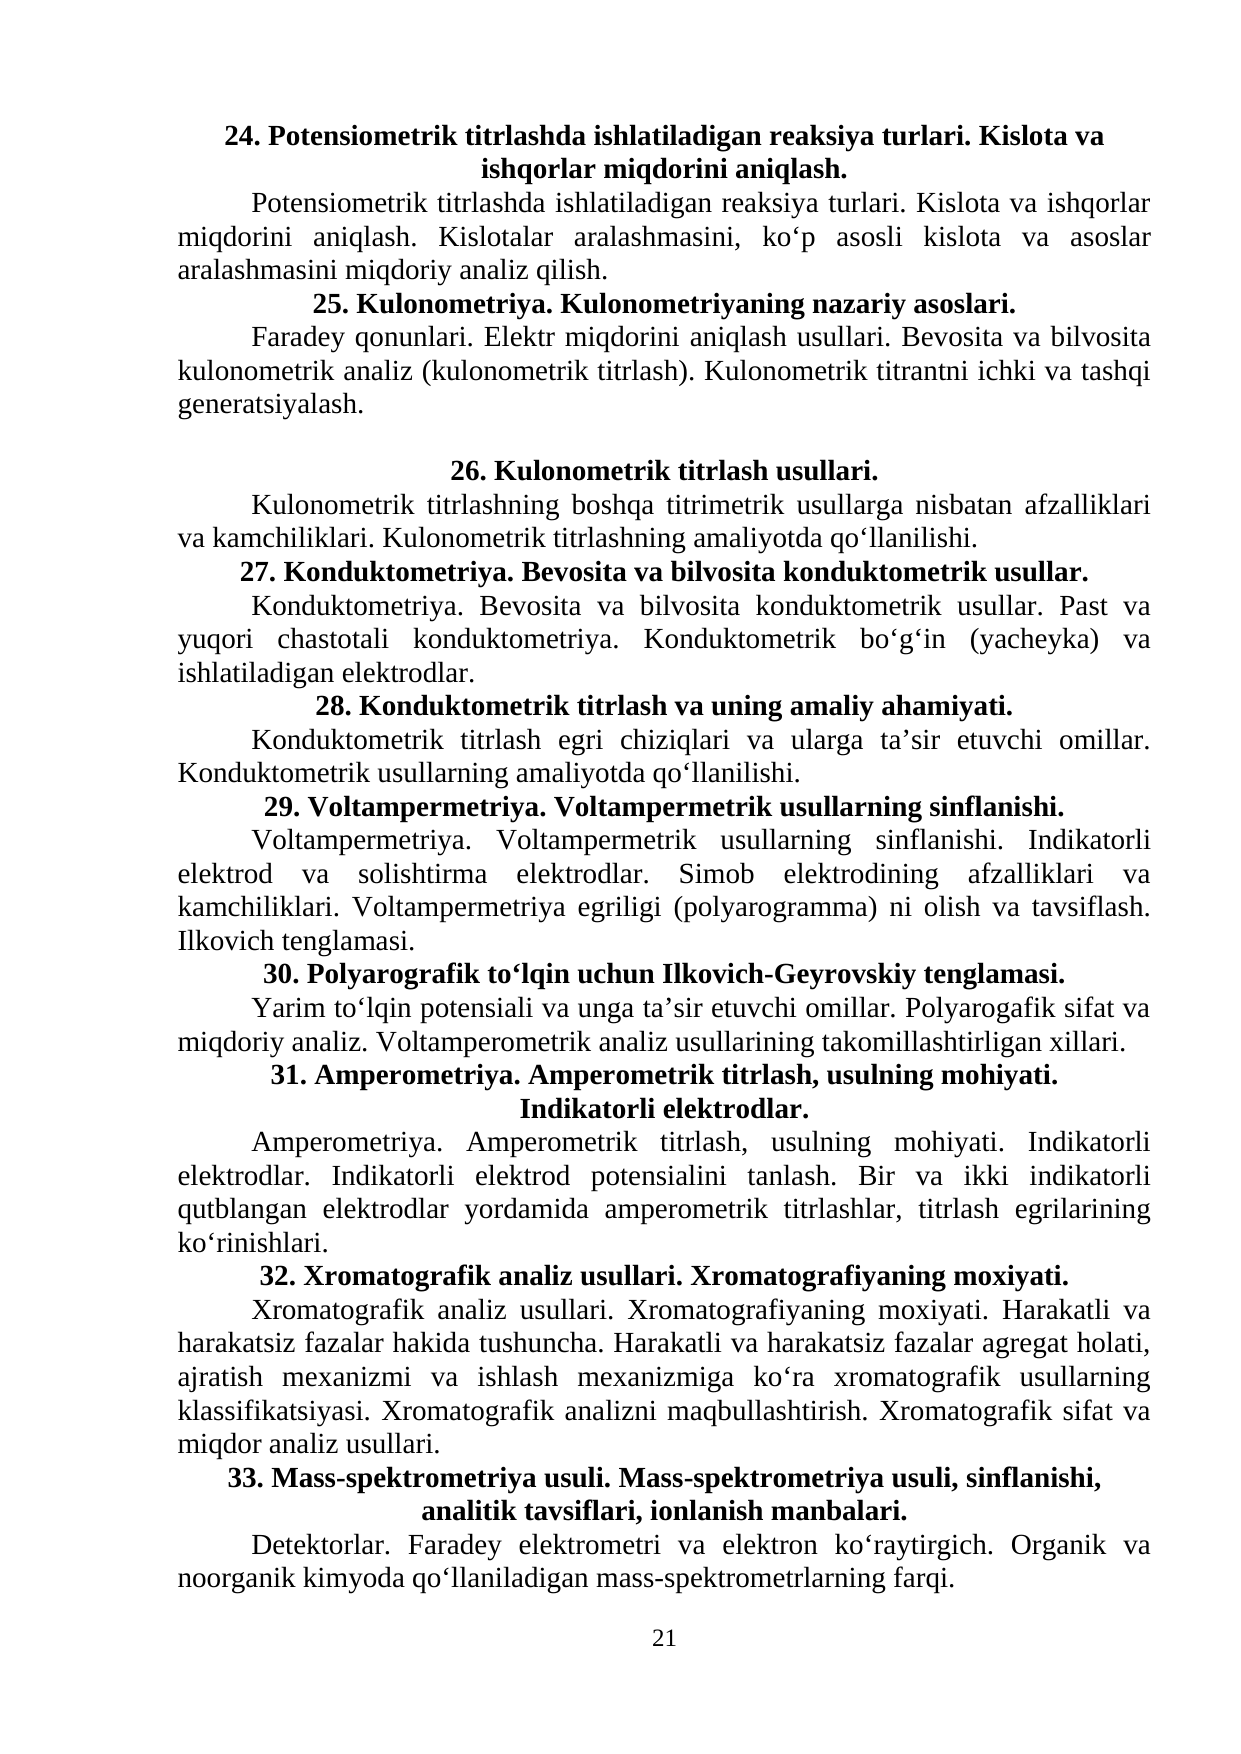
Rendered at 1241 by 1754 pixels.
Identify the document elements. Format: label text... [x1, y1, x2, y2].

text 29. Voltampermetriya. Voltampermetrik usullarning sinflanishi. [177, 789, 1152, 822]
text 25. Kulonometriya. Kulonometriyaning nazariy asoslari. [177, 286, 1152, 319]
text Yarim to‘lqin potensiali va unga ta’sir etuvchi omillar. Polyarogafik sifat va miqdoriy analiz. Voltamperometrik analiz usullarining takomillashtirligan xillari. [177, 990, 1152, 1057]
text Indikatorli elektrodlar. [177, 1091, 1152, 1124]
text 31. Amperometriya. Amperometrik titrlash, usulning mohiyati. [177, 1057, 1152, 1091]
text Potensiometrik titrlashda ishlatiladigan reaksiya turlari. Kislota va ishqorlar miqdorini aniqlash. Kislotalar aralashmasini, ko‘p asosli kislota va asoslar aralashmasini miqdoriy analiz qilish. [177, 185, 1152, 286]
text 27. Konduktometriya. Bevosita va bilvosita konduktometrik usullar. [177, 554, 1152, 588]
text 28. Konduktometrik titrlash va uning amaliy ahamiyati. [177, 688, 1152, 722]
text Detektorlar. Faradey elektrometri va elektron ko‘raytirgich. Organik va noorganik kimyoda qo‘llaniladigan mass-spektrometrlarning farqi. [177, 1527, 1152, 1594]
text Xromatografik analiz usullari. Xromatografiyaning moxiyati. Harakatli va harakatsiz fazalar hakida tushuncha. Harakatli va harakatsiz fazalar agregat holati, ajratish mexanizmi va ishlash mexanizmiga ko‘ra xromatografik usullarning klassifikatsiyasi. Xromatografik analizni maqbullashtirish. Xromatografik sifat va miqdor analiz usullari. [177, 1292, 1152, 1460]
text 24. Potensiometrik titrlashda ishlatiladigan reaksiya turlari. Kislota va ishqorlar miqdorini aniqlash. [177, 118, 1152, 185]
text Kulonometrik titrlashning boshqa titrimetrik usullarga nisbatan afzalliklari va kamchiliklari. Kulonometrik titrlashning amaliyotda qo‘llanilishi. [177, 487, 1152, 554]
text 26. Kulonometrik titrlash usullari. [177, 453, 1152, 487]
text 30. Polyarografik to‘lqin uchun Ilkovich-Geyrovskiy tenglamasi. [177, 957, 1152, 990]
text 33. Mass-spektrometriya usuli. Mass-spektrometriya usuli, sinflanishi, analitik tavsiflari, ionlanish manbalari. [177, 1460, 1152, 1527]
text Faradey qonunlari. Elektr miqdorini aniqlash usullari. Bevosita va bilvosita kulonometrik analiz (kulonometrik titrlash). Kulonometrik titrantni ichki va tashqi generatsiyalash. [177, 319, 1152, 420]
text Konduktometrik titrlash egri chiziqlari va ularga ta’sir etuvchi omillar. Konduktometrik usullarning amaliyotda qo‘llanilishi. [177, 722, 1152, 789]
text Voltampermetriya. Voltampermetrik usullarning sinflanishi. Indikatorli elektrod va solishtirma elektrodlar. Simob elektrodining afzalliklari va kamchiliklari. Voltampermetriya egriligi (polyarogramma) ni olish va tavsiflash. Ilkovich tenglamasi. [177, 822, 1152, 957]
text 32. Xromatografik analiz usullari. Xromatografiyaning moxiyati. [177, 1258, 1152, 1292]
text Amperometriya. Amperometrik titrlash, usulning mohiyati. Indikatorli elektrodlar. Indikatorli elektrod potensialini tanlash. Bir va ikki indikatorli qutblangan elektrodlar yordamida amperometrik titrlashlar, titrlash egrilarining ko‘rinishlari. [177, 1124, 1152, 1258]
text Konduktometriya. Bevosita va bilvosita konduktometrik usullar. Past va yuqori chastotali konduktometriya. Konduktometrik bo‘g‘in (yacheyka) va ishlatiladigan elektrodlar. [177, 588, 1152, 688]
